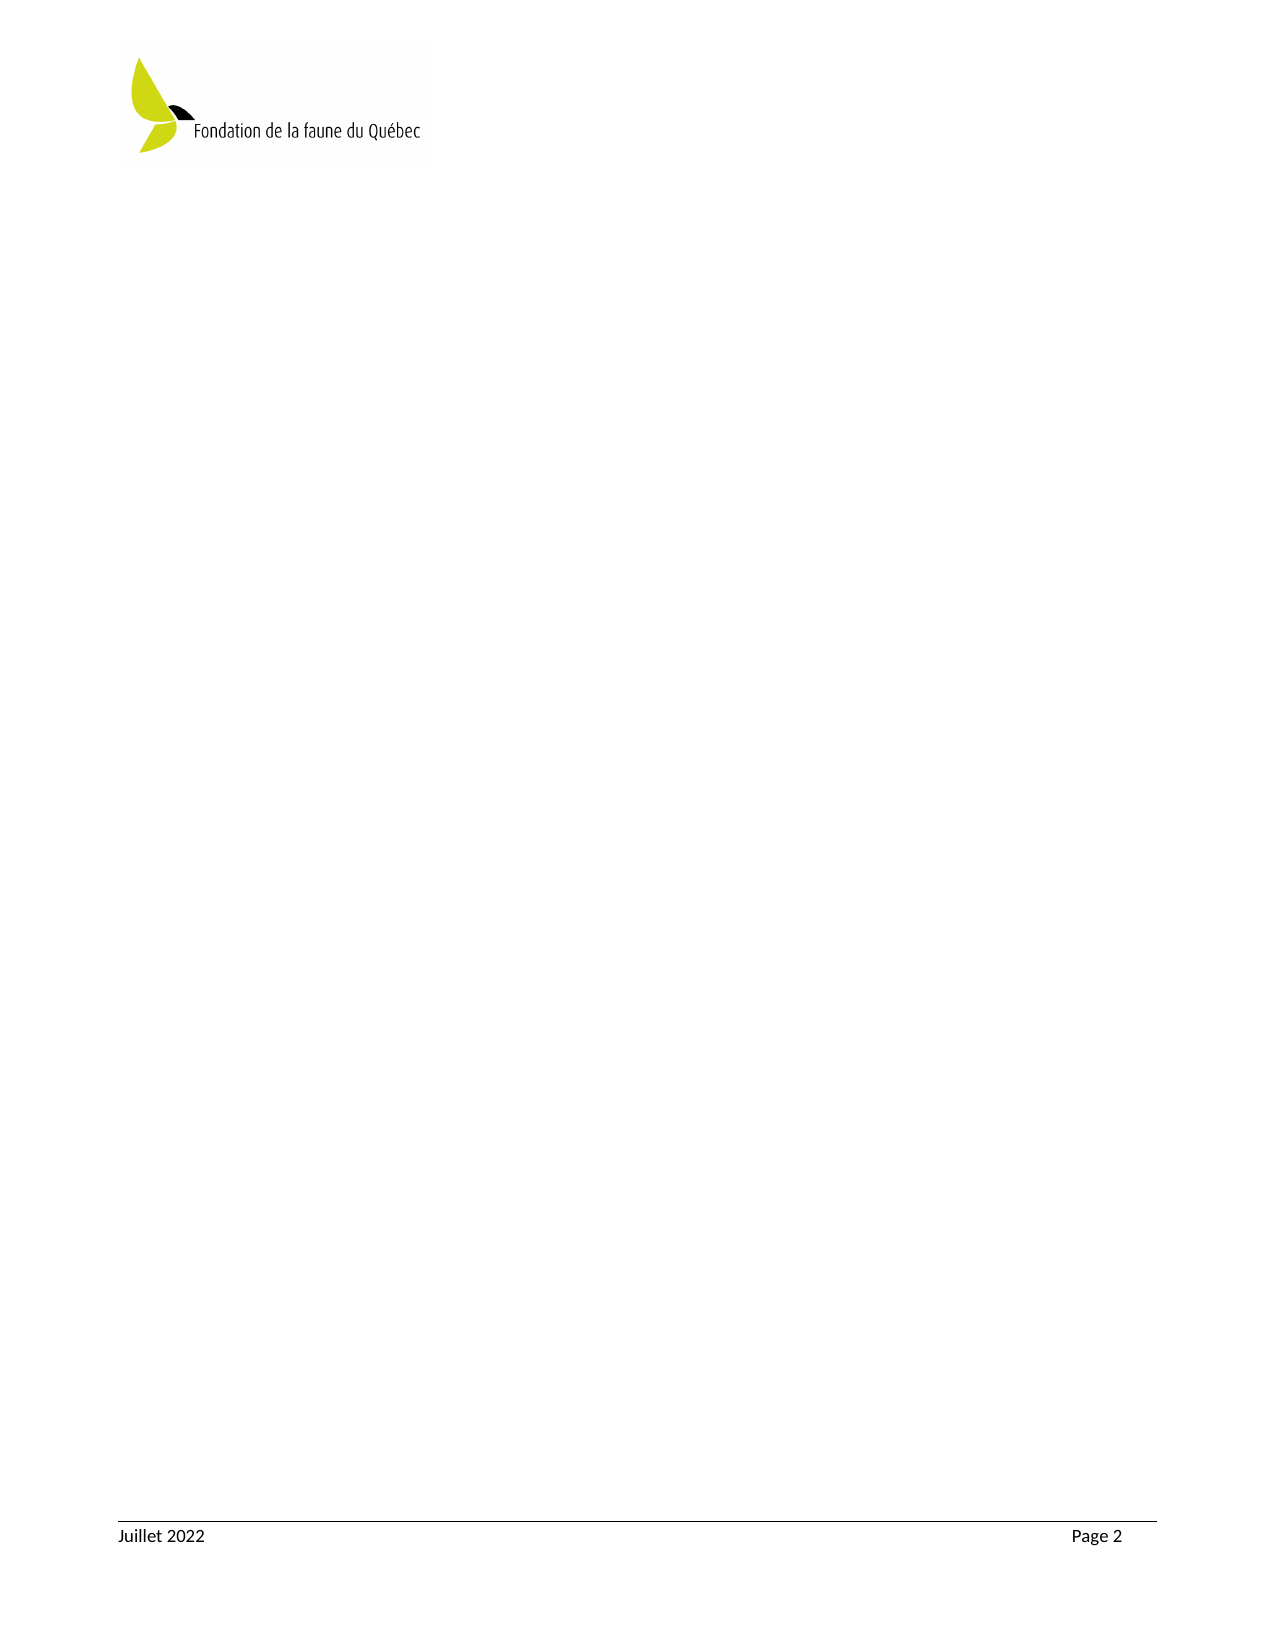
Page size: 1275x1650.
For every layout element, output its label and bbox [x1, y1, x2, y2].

picture [118, 44, 433, 166]
